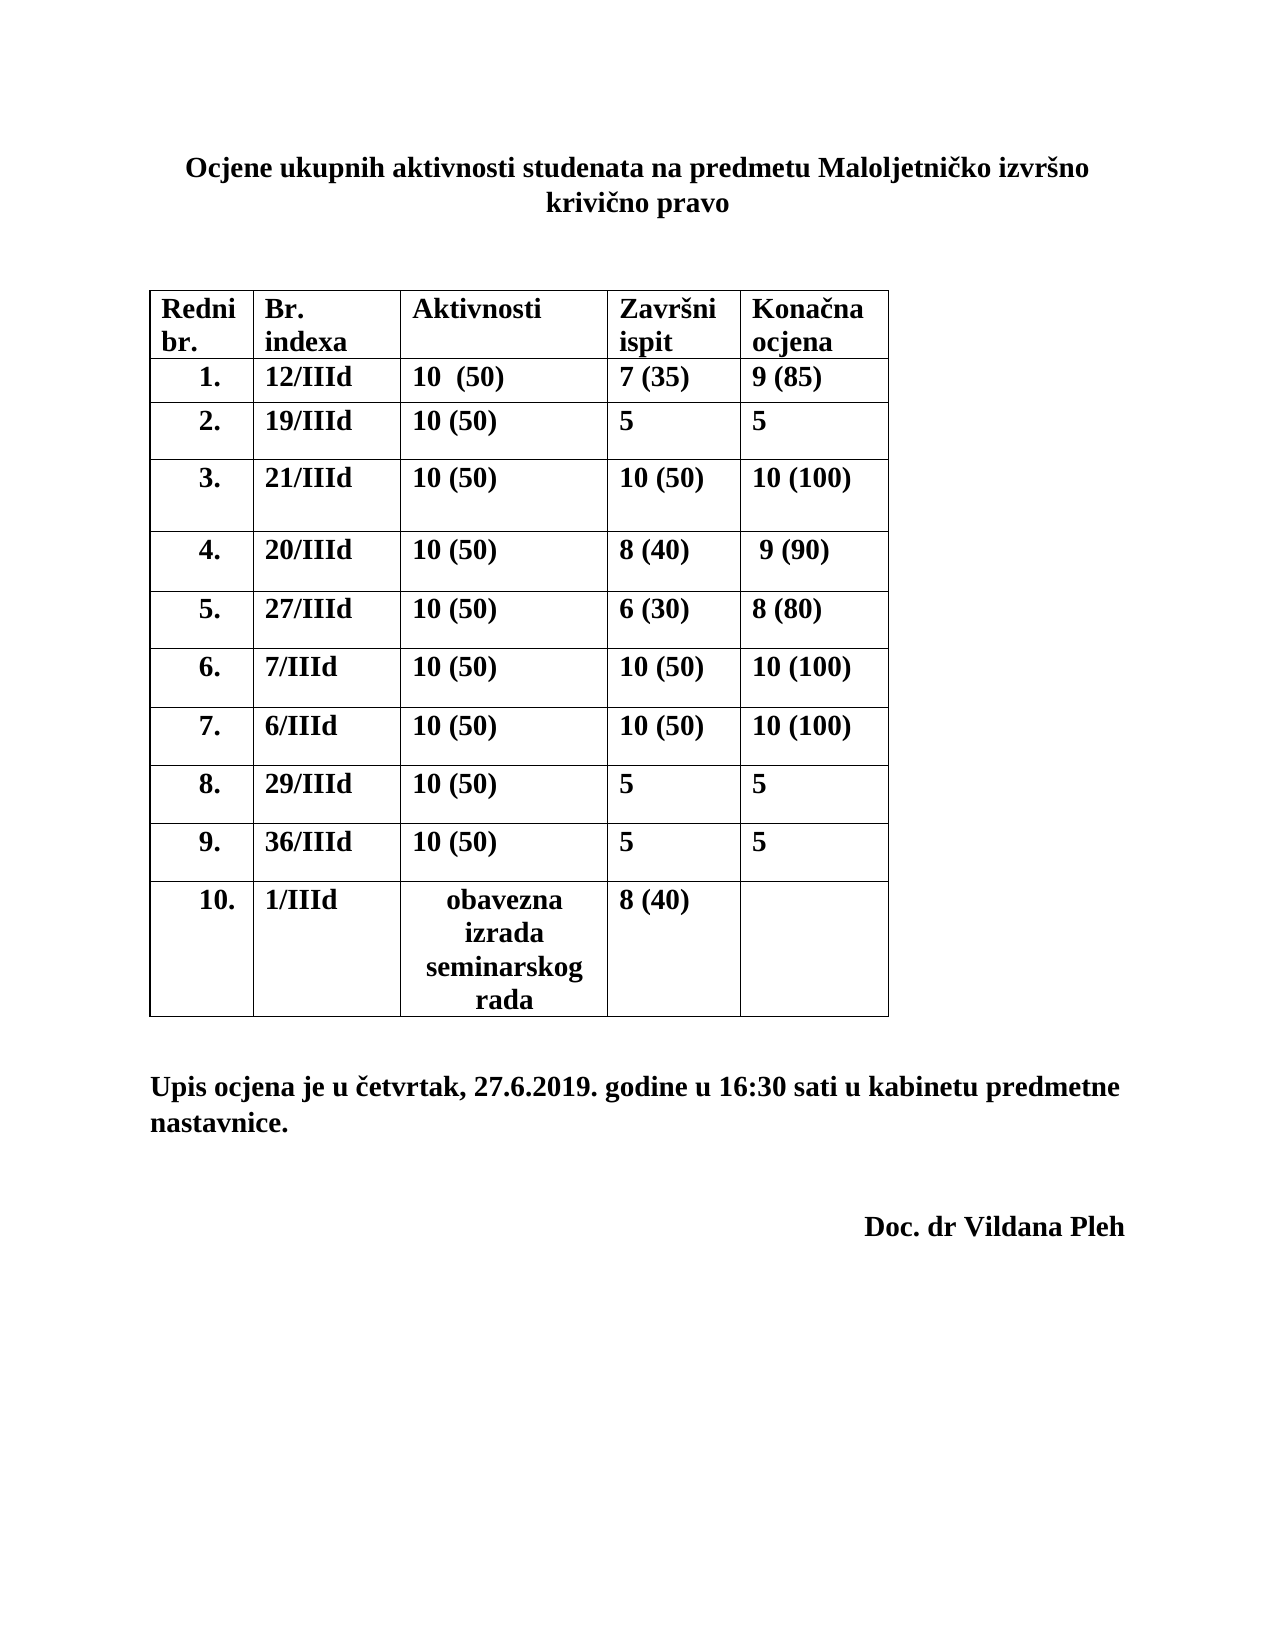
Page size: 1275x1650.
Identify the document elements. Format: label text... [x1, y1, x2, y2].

table_header Br. indexa [254, 291, 400, 358]
table_cell 5 [608, 766, 740, 823]
table_cell 36/IIId [254, 824, 400, 881]
table_cell [151, 824, 253, 881]
table_cell 9 (85) [741, 359, 888, 402]
table_cell 21/IIId [254, 460, 400, 531]
table_cell 10 (50) [401, 649, 607, 707]
table_cell 5 [608, 824, 740, 881]
table_cell [151, 460, 253, 531]
table_cell 5 [741, 403, 888, 459]
text Doc. dr Vildana Pleh [150, 1209, 1125, 1243]
table_cell 10 (100) [741, 708, 888, 765]
table_cell [151, 592, 253, 648]
table_cell 10 (50) [401, 708, 607, 765]
table_cell 1/IIId [254, 882, 400, 1016]
table_cell 19/IIId [254, 403, 400, 459]
table_cell 12/IIId [254, 359, 400, 402]
table_header Konačna ocjena [741, 291, 888, 358]
table_cell 6/IIId [254, 708, 400, 765]
table_cell 20/IIId [254, 532, 400, 591]
table_cell 10 (50) [401, 359, 607, 402]
table_cell [151, 649, 253, 707]
text Ocjene ukupnih aktivnosti studenata na predmetu Maloljetničko izvršno krivično pravo [150, 150, 1125, 219]
table_cell 10 (50) [401, 403, 607, 459]
table_cell [151, 708, 253, 765]
table_cell 27/IIId [254, 592, 400, 648]
table_cell 10 (50) [401, 766, 607, 823]
table_cell 5 [741, 766, 888, 823]
table_cell 8 (40) [608, 532, 740, 591]
table_cell 8 (80) [741, 592, 888, 648]
table_cell 5 [608, 403, 740, 459]
table_cell [741, 882, 888, 1016]
table_cell 5 [741, 824, 888, 881]
table_cell 6 (30) [608, 592, 740, 648]
table_cell [151, 882, 253, 1016]
table_cell 29/IIId [254, 766, 400, 823]
table_cell 8 (40) [608, 882, 740, 1016]
table_cell 10 (50) [608, 708, 740, 765]
table_header Redni br. [151, 291, 253, 358]
table_cell 7/IIId [254, 649, 400, 707]
table_cell [151, 403, 253, 459]
table_cell 10 (100) [741, 460, 888, 531]
table_cell 10 (50) [608, 649, 740, 707]
table_cell [151, 359, 253, 402]
table_cell [151, 532, 253, 591]
table_cell 10 (50) [608, 460, 740, 531]
table_cell 7 (35) [608, 359, 740, 402]
table_cell 10 (50) [401, 460, 607, 531]
table_header Završni ispit [608, 291, 740, 358]
text Upis ocjena je u četvrtak, 27.6.2019. godine u 16:30 sati u kabinetu predmetne nastavnice. [150, 1069, 1125, 1138]
table_cell 10 (50) [401, 532, 607, 591]
table_cell 10 (50) [401, 824, 607, 881]
table_cell obavezna izrada seminarskog rada [401, 882, 607, 1016]
table_cell 10 (50) [401, 592, 607, 648]
table_cell 9 (90) [741, 532, 888, 591]
table_cell 10 (100) [741, 649, 888, 707]
table_header Aktivnosti [401, 291, 607, 358]
table_cell [151, 766, 253, 823]
